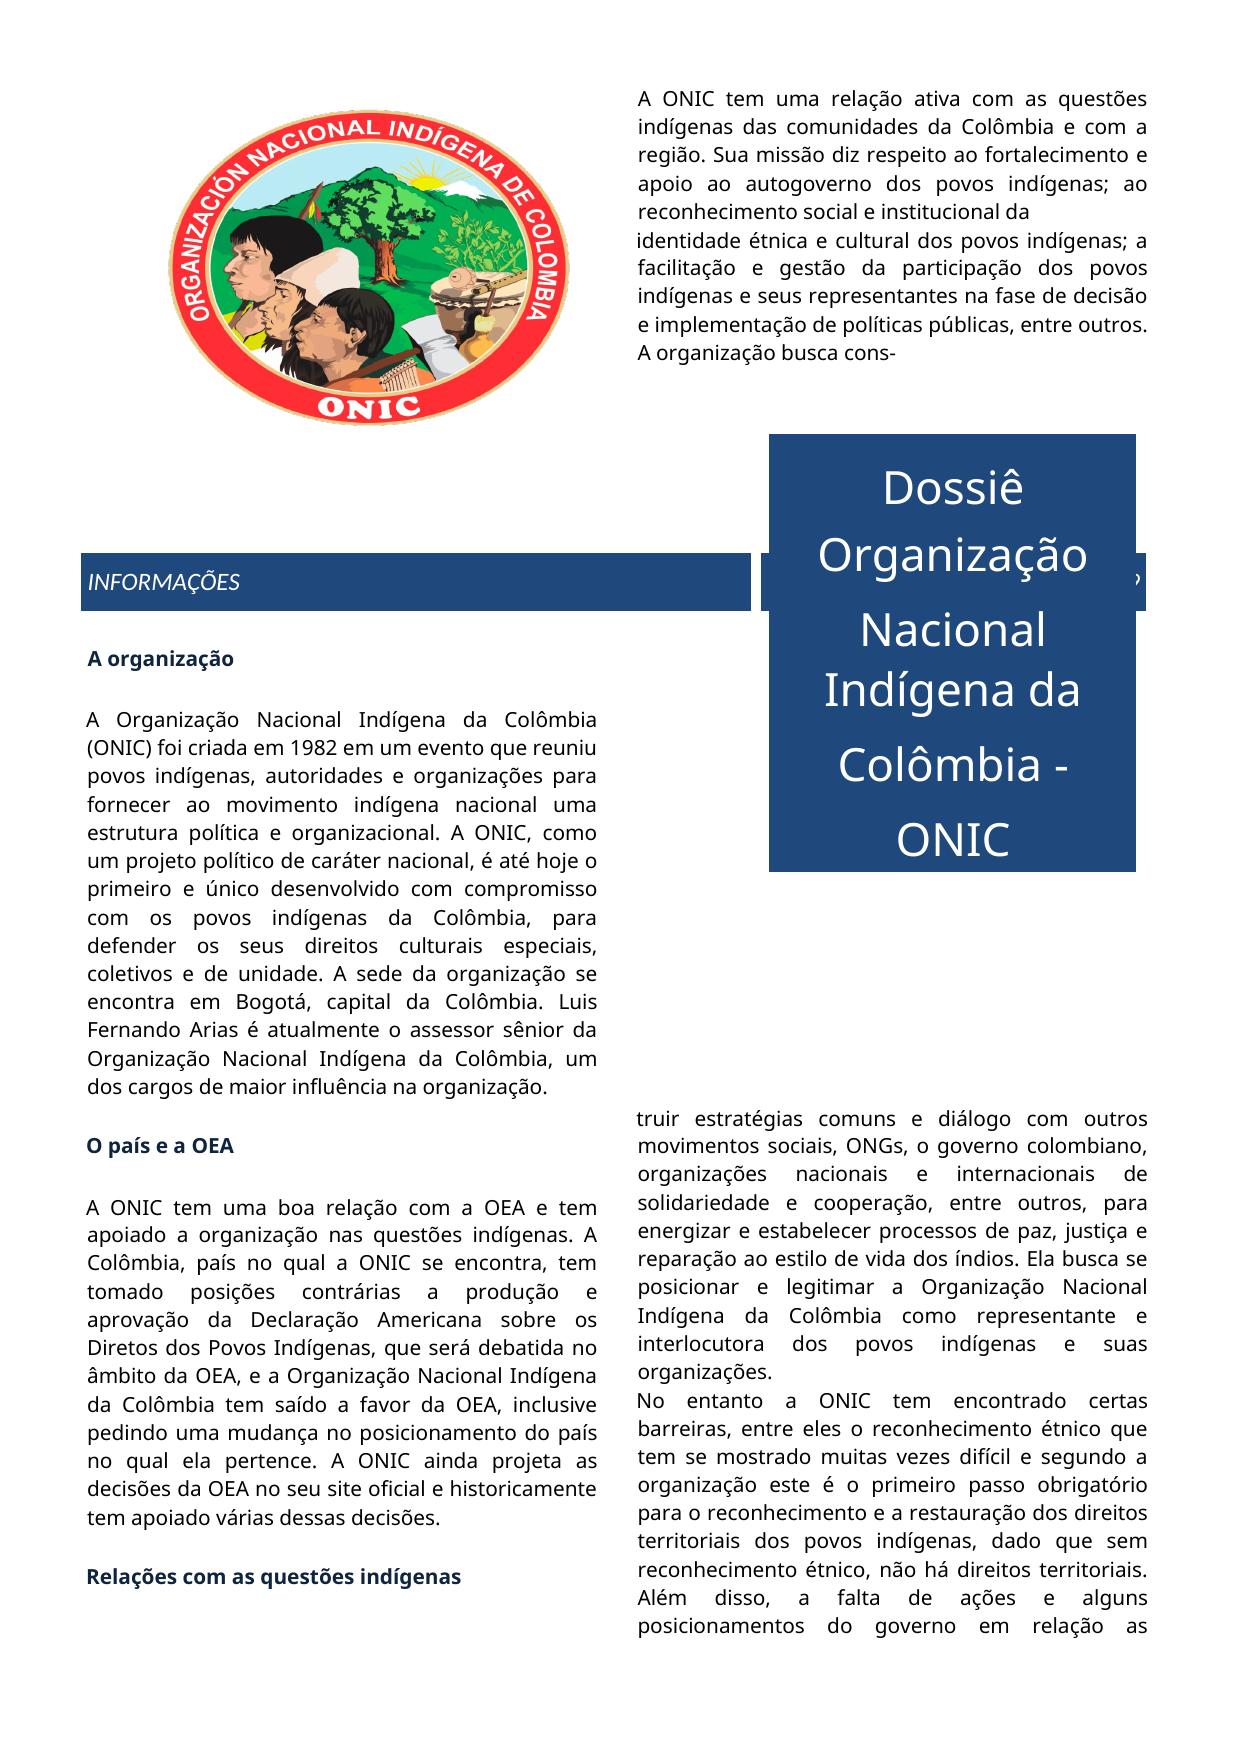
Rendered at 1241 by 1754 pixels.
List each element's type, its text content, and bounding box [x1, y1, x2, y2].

table_header INFORMAÇÕES [81, 553, 751, 611]
text truir estratégias comuns e diálogo com outros movimentos sociais, ONGs, o governo colombiano, organizações nacionais e internacionais de solidariedade e cooperação, entre outros, para energizar e estabelecer processos de paz, justiça e reparação ao estilo de vida dos índios. Ela busca se posicionar e legitimar a Organização Nacional Indígena da Colômbia como representante e interlocutora dos povos indígenas e suas organizações. [636, 1103, 1148, 1386]
table_header [751, 553, 761, 611]
text A ONIC tem uma relação ativa com as questões indígenas das comunidades da Colômbia e com a região. Sua missão diz respeito ao fortalecimento e apoio ao autogoverno dos povos indígenas; ao reconhecimento social e institucional da [638, 84, 1148, 225]
table_header Dossiê Organização Nacional Indígena da Colômbia - ONIC [769, 434, 1136, 872]
text A ONIC tem uma boa relação com a OEA e tem apoiado a organização nas questões indígenas. A Colômbia, país no qual a ONIC se encontra, tem tomado posições contrárias a produção e aprovação da Declaração Americana sobre os Diretos dos Povos Indígenas, que será debatida no âmbito da OEA, e a Organização Nacional Indígena da Colômbia tem saído a favor da OEA, inclusive pedindo uma mudança no posicionamento do país no qual ela pertence. A ONIC ainda projeta as decisões da OEA no seu site oficial e historicamente tem apoiado várias dessas decisões. [86, 1192, 598, 1531]
text A Organização Nacional Indígena da Colômbia (ONIC) foi criada em 1982 em um evento que reuniu povos indígenas, autoridades e organizações para fornecer ao movimento indígena nacional uma estrutura política e organizacional. A ONIC, como um projeto político de caráter nacional, é até hoje o primeiro e único desenvolvido com compromisso com os povos indígenas da Colômbia, para defender os seus direitos culturais especiais, coletivos e de unidade. A sede da organização se encontra em Bogotá, capital da Colômbia. Luis Fernando Arias é atualmente o assessor sênior da Organização Nacional Indígena da Colômbia, um dos cargos de maior influência na organização. [86, 705, 598, 1100]
text identidade étnica e cultural dos povos indígenas; a facilitação e gestão da participação dos povos indígenas e seus representantes na fase de decisão e implementação de políticas públicas, entre outros. A organização busca cons- [636, 226, 1148, 367]
picture [140, 84, 600, 446]
subtitle A organização [87, 644, 596, 672]
subtitle Relações com as questões indígenas [86, 1562, 596, 1590]
subtitle O país e a OEA [86, 1131, 596, 1159]
